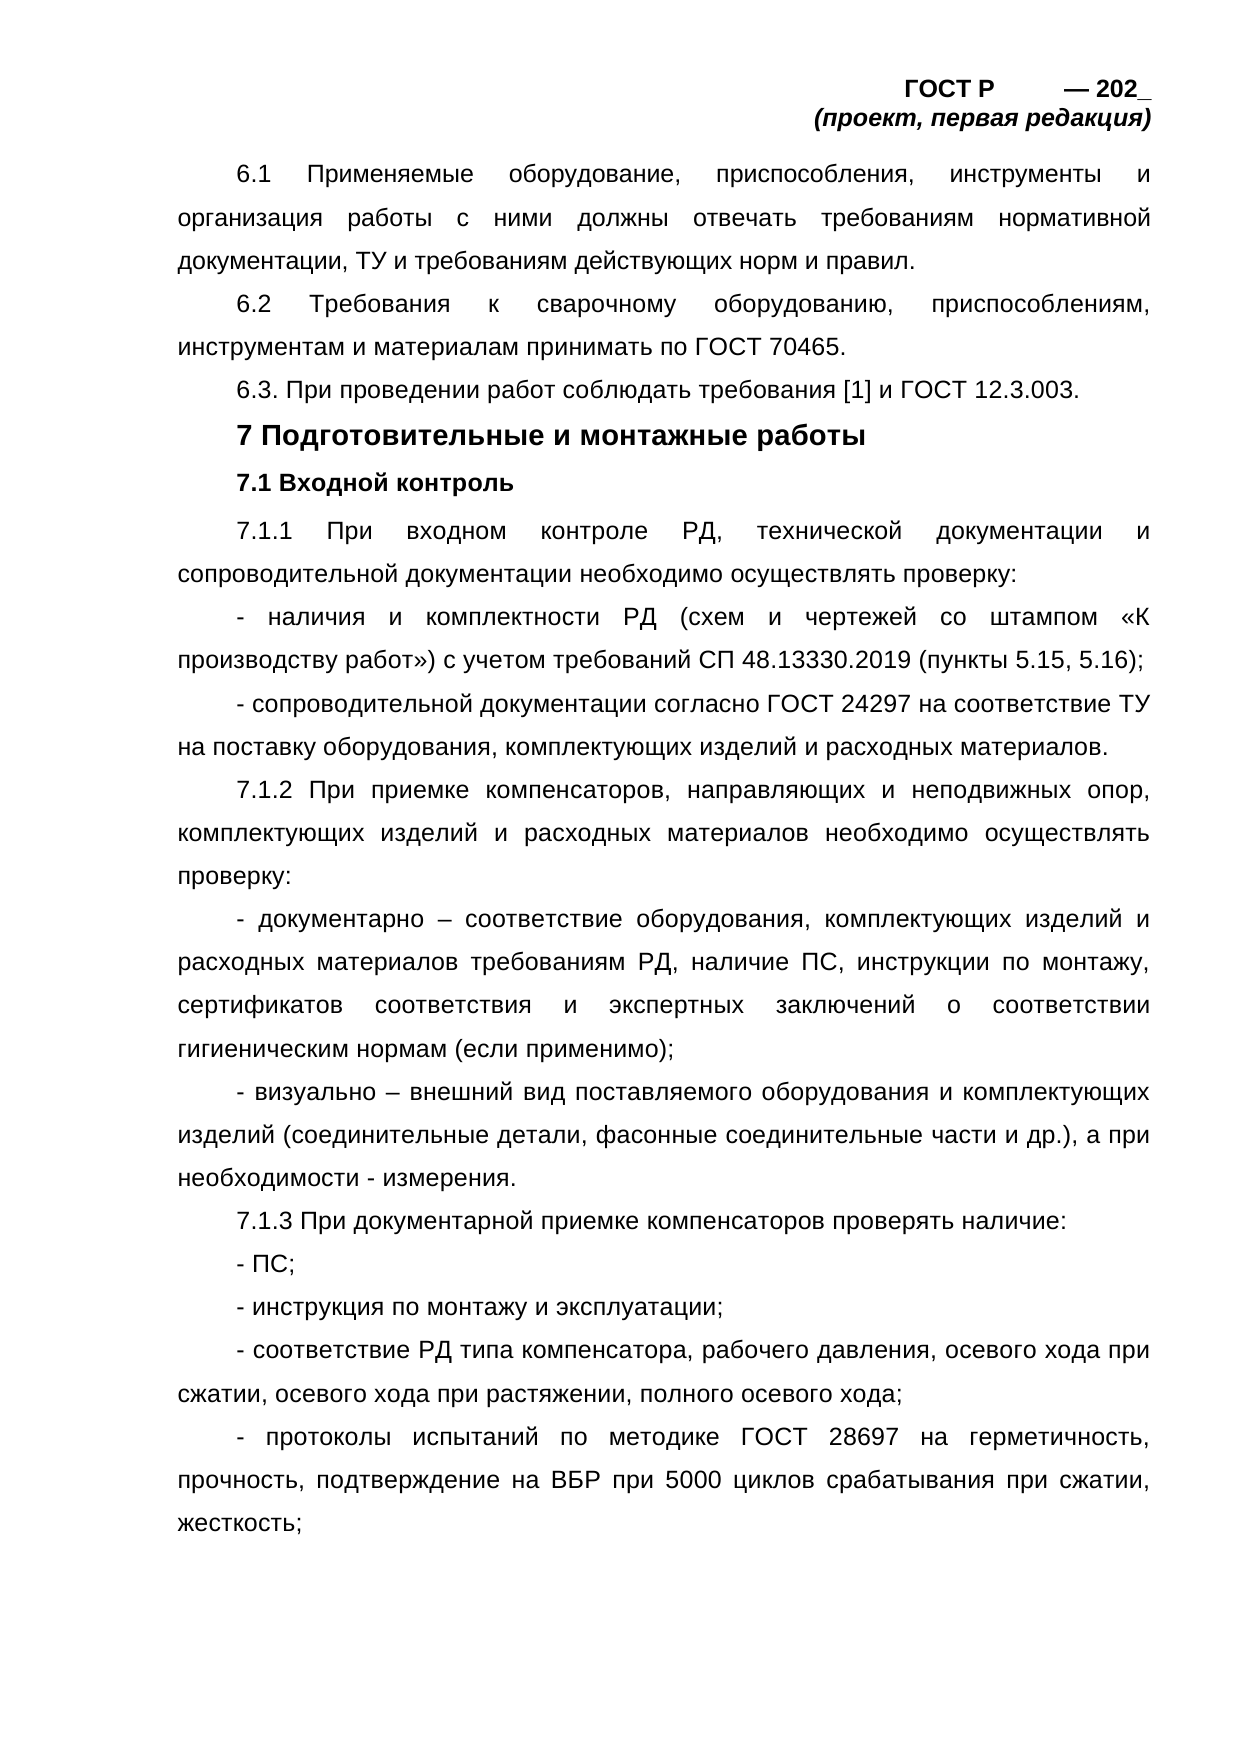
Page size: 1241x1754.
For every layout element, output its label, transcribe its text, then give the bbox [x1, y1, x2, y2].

text 7.1.1 При входном контроле РД, технической документации и сопроводительной документации необходимо осуществлять проверку: [177, 516, 1152, 588]
text 6.2 Требования к сварочному оборудованию, приспособлениям, инструментам и материалам принимать по ГОСТ 70465. [177, 289, 1152, 361]
text 7.1.3 При документарной приемке компенсаторов проверять наличие: [177, 1206, 1152, 1235]
text 7.1.2 При приемке компенсаторов, направляющих и неподвижных опор, комплектующих изделий и расходных материалов необходимо осуществлять проверку: [177, 775, 1152, 890]
text 7 Подготовительные и монтажные работы [177, 418, 1152, 452]
text - визуально – внешний вид поставляемого оборудования и комплектующих изделий (соединительные детали, фасонные соединительные части и др.), а при необходимости - измерения. [177, 1077, 1152, 1192]
text 6.3. При проведении работ соблюдать требования [1] и ГОСТ 12.3.003. [177, 375, 1152, 404]
text - ПС; [177, 1249, 1152, 1278]
text - наличия и комплектности РД (схем и чертежей со штампом «К производству работ») с учетом требований СП 48.13330.2019 (пункты 5.15, 5.16); [177, 602, 1152, 674]
text - сопроводительной документации согласно ГОСТ 24297 на соответствие ТУ на поставку оборудования, комплектующих изделий и расходных материалов. [177, 689, 1152, 761]
text - инструкция по монтажу и эксплуатации; [177, 1292, 1152, 1321]
text - соответствие РД типа компенсатора, рабочего давления, осевого хода при сжатии, осевого хода при растяжении, полного осевого хода; [177, 1336, 1152, 1407]
text - документарно – соответствие оборудования, комплектующих изделий и расходных материалов требованиям РД, наличие ПС, инструкции по монтажу, сертификатов соответствия и экспертных заключений о соответствии гигиеническим нормам (если применимо); [177, 904, 1152, 1062]
text 6.1 Применяемые оборудование, приспособления, инструменты и организация работы с ними должны отвечать требованиям нормативной документации, ТУ и требованиям действующих норм и правил. [177, 159, 1152, 274]
text - протоколы испытаний по методике ГОСТ 28697 на герметичность, прочность, подтверждение на ВБР при 5000 циклов срабатывания при сжатии, жесткость; [177, 1422, 1152, 1537]
text 7.1 Входной контроль [177, 468, 1152, 497]
